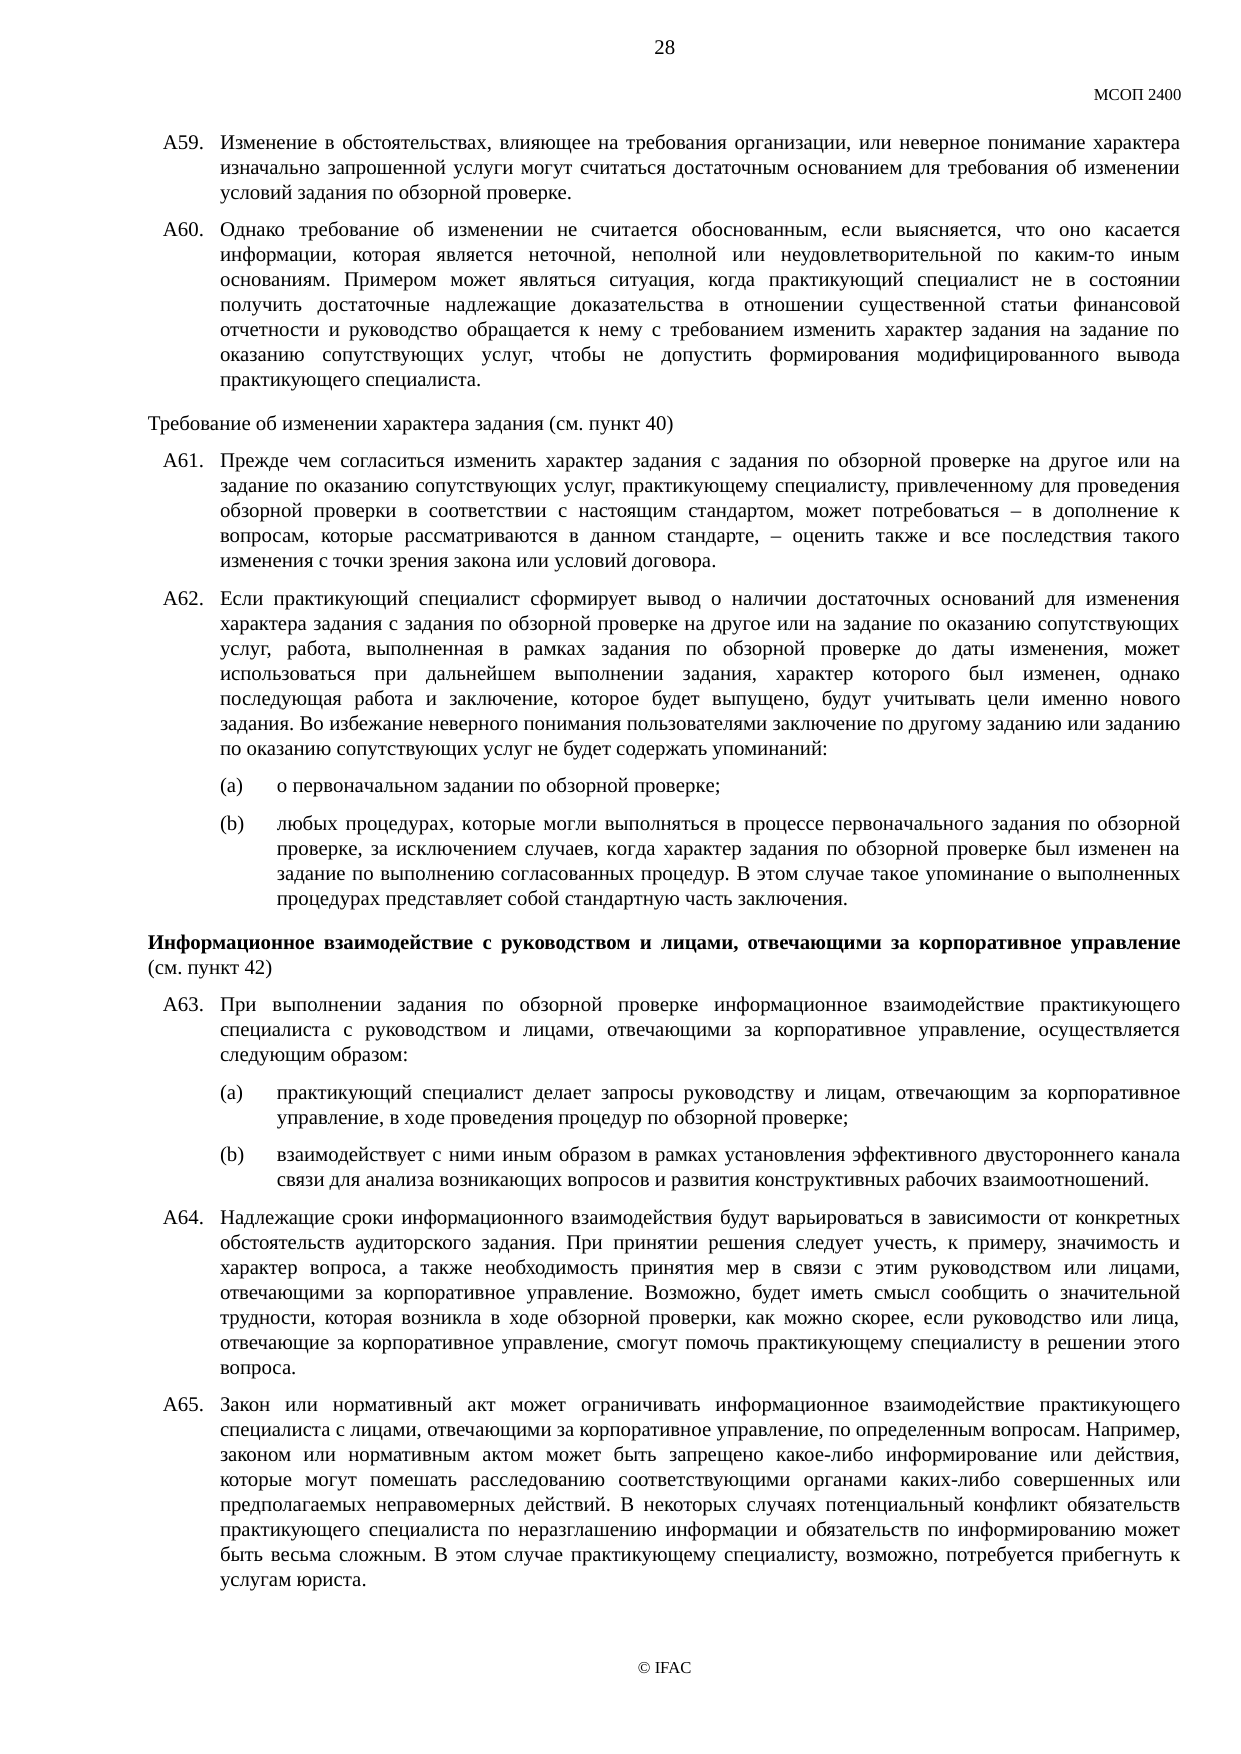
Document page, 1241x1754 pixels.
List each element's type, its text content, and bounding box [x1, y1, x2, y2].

text A59. Изменение в обстоятельствах, влияющее на требования организации, или неверное понимание характера изначально запрошенной услуги могут считаться достаточным основанием для требования об изменении условий задания по обзорной проверке. [163, 129, 1181, 204]
list взаимодействует с ними иным образом в рамках установления эффективного двустороннего канала связи для анализа возникающих вопросов и развития конструктивных рабочих взаимоотношений. [220, 1142, 1181, 1192]
list о первоначальном задании по обзорной проверке; [220, 773, 1181, 798]
subtitle Требование об изменении характера задания (см. пункт 40) [148, 410, 1181, 435]
list любых процедурах, которые могли выполняться в процессе первоначального задания по обзорной проверке, за исключением случаев, когда характер задания по обзорной проверке был изменен на задание по выполнению согласованных процедур. В этом случае такое упоминание о выполненных процедурах представляет собой стандартную часть заключения. [220, 810, 1181, 910]
text A63. При выполнении задания по обзорной проверке информационное взаимодействие практикующего специалиста с руководством и лицами, отвечающими за корпоративное управление, осуществляется следующим образом: [163, 992, 1181, 1067]
text A61. Прежде чем согласиться изменить характер задания с задания по обзорной проверке на другое или на задание по оказанию сопутствующих услуг, практикующему специалисту, привлеченному для проведения обзорной проверки в соответствии с настоящим стандартом, может потребоваться – в дополнение к вопросам, которые рассматриваются в данном стандарте, – оценить также и все последствия такого изменения с точки зрения закона или условий договора. [163, 448, 1181, 573]
subtitle Информационное взаимодействие с руководством и лицами, отвечающими за корпоративное управление (см. пункт 42) [148, 929, 1181, 979]
text A62. Если практикующий специалист сформирует вывод о наличии достаточных оснований для изменения характера задания с задания по обзорной проверке на другое или на задание по оказанию сопутствующих услуг, работа, выполненная в рамках задания по обзорной проверке до даты изменения, может использоваться при дальнейшем выполнении задания, характер которого был изменен, однако последующая работа и заключение, которое будет выпущено, будут учитывать цели именно нового задания. Во избежание неверного понимания пользователями заключение по другому заданию или заданию по оказанию сопутствующих услуг не будет содержать упоминаний: [163, 585, 1181, 760]
list практикующий специалист делает запросы руководству и лицам, отвечающим за корпоративное управление, в ходе проведения процедур по обзорной проверке; [220, 1079, 1181, 1129]
text A64. Надлежащие сроки информационного взаимодействия будут варьироваться в зависимости от конкретных обстоятельств аудиторского задания. При принятии решения следует учесть, к примеру, значимость и характер вопроса, а также необходимость принятия мер в связи с этим руководством или лицами, отвечающими за корпоративное управление. Возможно, будет иметь смысл сообщить о значительной трудности, которая возникла в ходе обзорной проверки, как можно скорее, если руководство или лица, отвечающие за корпоративное управление, смогут помочь практикующему специалисту в решении этого вопроса. [163, 1204, 1181, 1379]
text A65. Закон или нормативный акт может ограничивать информационное взаимодействие практикующего специалиста с лицами, отвечающими за корпоративное управление, по определенным вопросам. Например, законом или нормативным актом может быть запрещено какое-либо информирование или действия, которые могут помешать расследованию соответствующими органами каких-либо совершенных или предполагаемых неправомерных действий. В некоторых случаях потенциальный конфликт обязательств практикующего специалиста по неразглашению информации и обязательств по информированию может быть весьма сложным. В этом случае практикующему специалисту, возможно, потребуется прибегнуть к услугам юриста. [163, 1392, 1181, 1592]
text A60. Однако требование об изменении не считается обоснованным, если выясняется, что оно касается информации, которая является неточной, неполной или неудовлетворительной по каким-то иным основаниям. Примером может являться ситуация, когда практикующий специалист не в состоянии получить достаточные надлежащие доказательства в отношении существенной статьи финансовой отчетности и руководство обращается к нему с требованием изменить характер задания на задание по оказанию сопутствующих услуг, чтобы не допустить формирования модифицированного вывода практикующего специалиста. [163, 217, 1181, 392]
